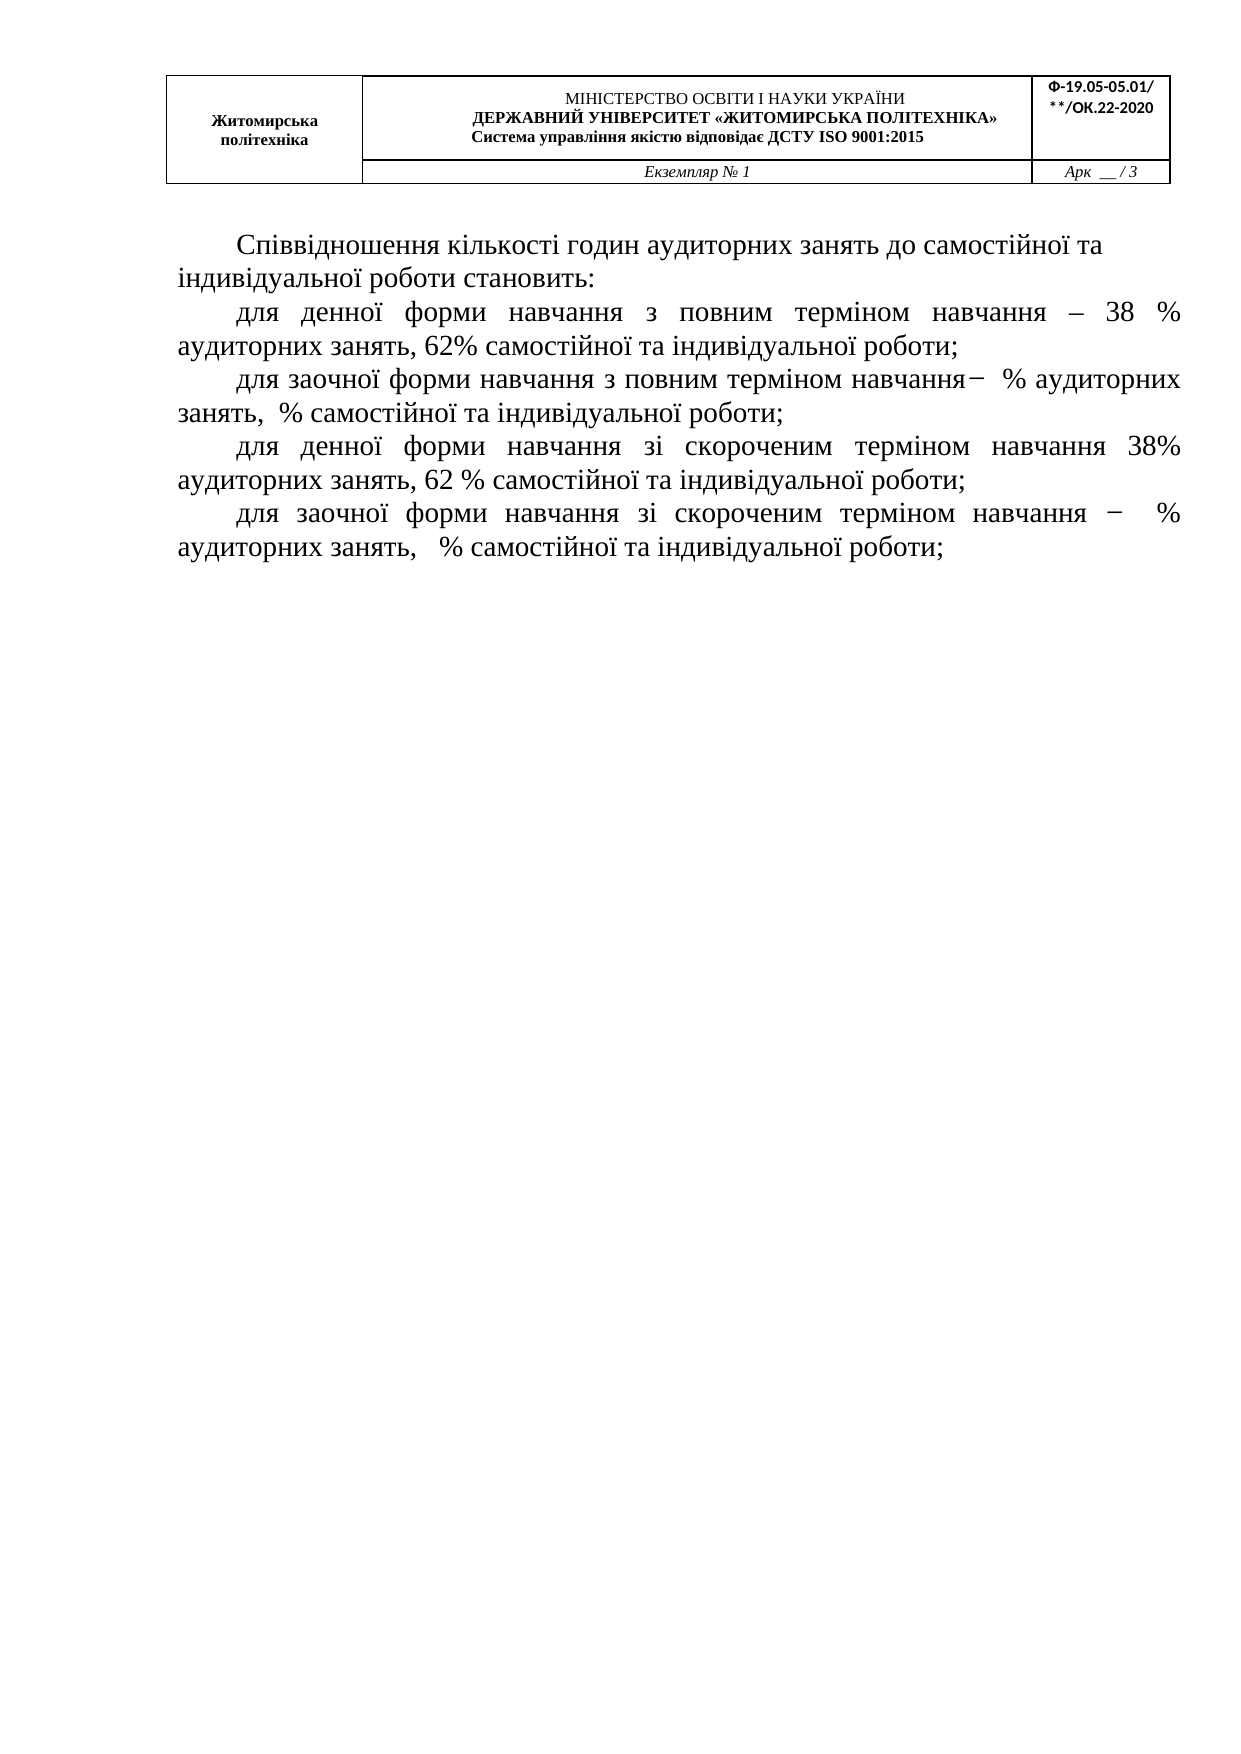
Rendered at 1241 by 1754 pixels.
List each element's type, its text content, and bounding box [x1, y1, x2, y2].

text Співвідношення кількості годин аудиторних занять до самостійної та індивідуальної роботи становить: [177, 227, 1181, 294]
text для денної форми навчання з повним терміном навчання – 38 % аудиторних занять, 62% самостійної та індивідуальної роботи; [177, 294, 1181, 361]
text для заочної форми навчання з повним терміном навчання ̶ % аудиторних занять, % самостійної та індивідуальної роботи; [177, 361, 1181, 428]
text для денної форми навчання зі скороченим терміном навчання 38% аудиторних занять, 62 % самостійної та індивідуальної роботи; [177, 428, 1181, 495]
text для заочної форми навчання зі скороченим терміном навчання ̶ % аудиторних занять, % самостійної та індивідуальної роботи; [177, 495, 1181, 562]
